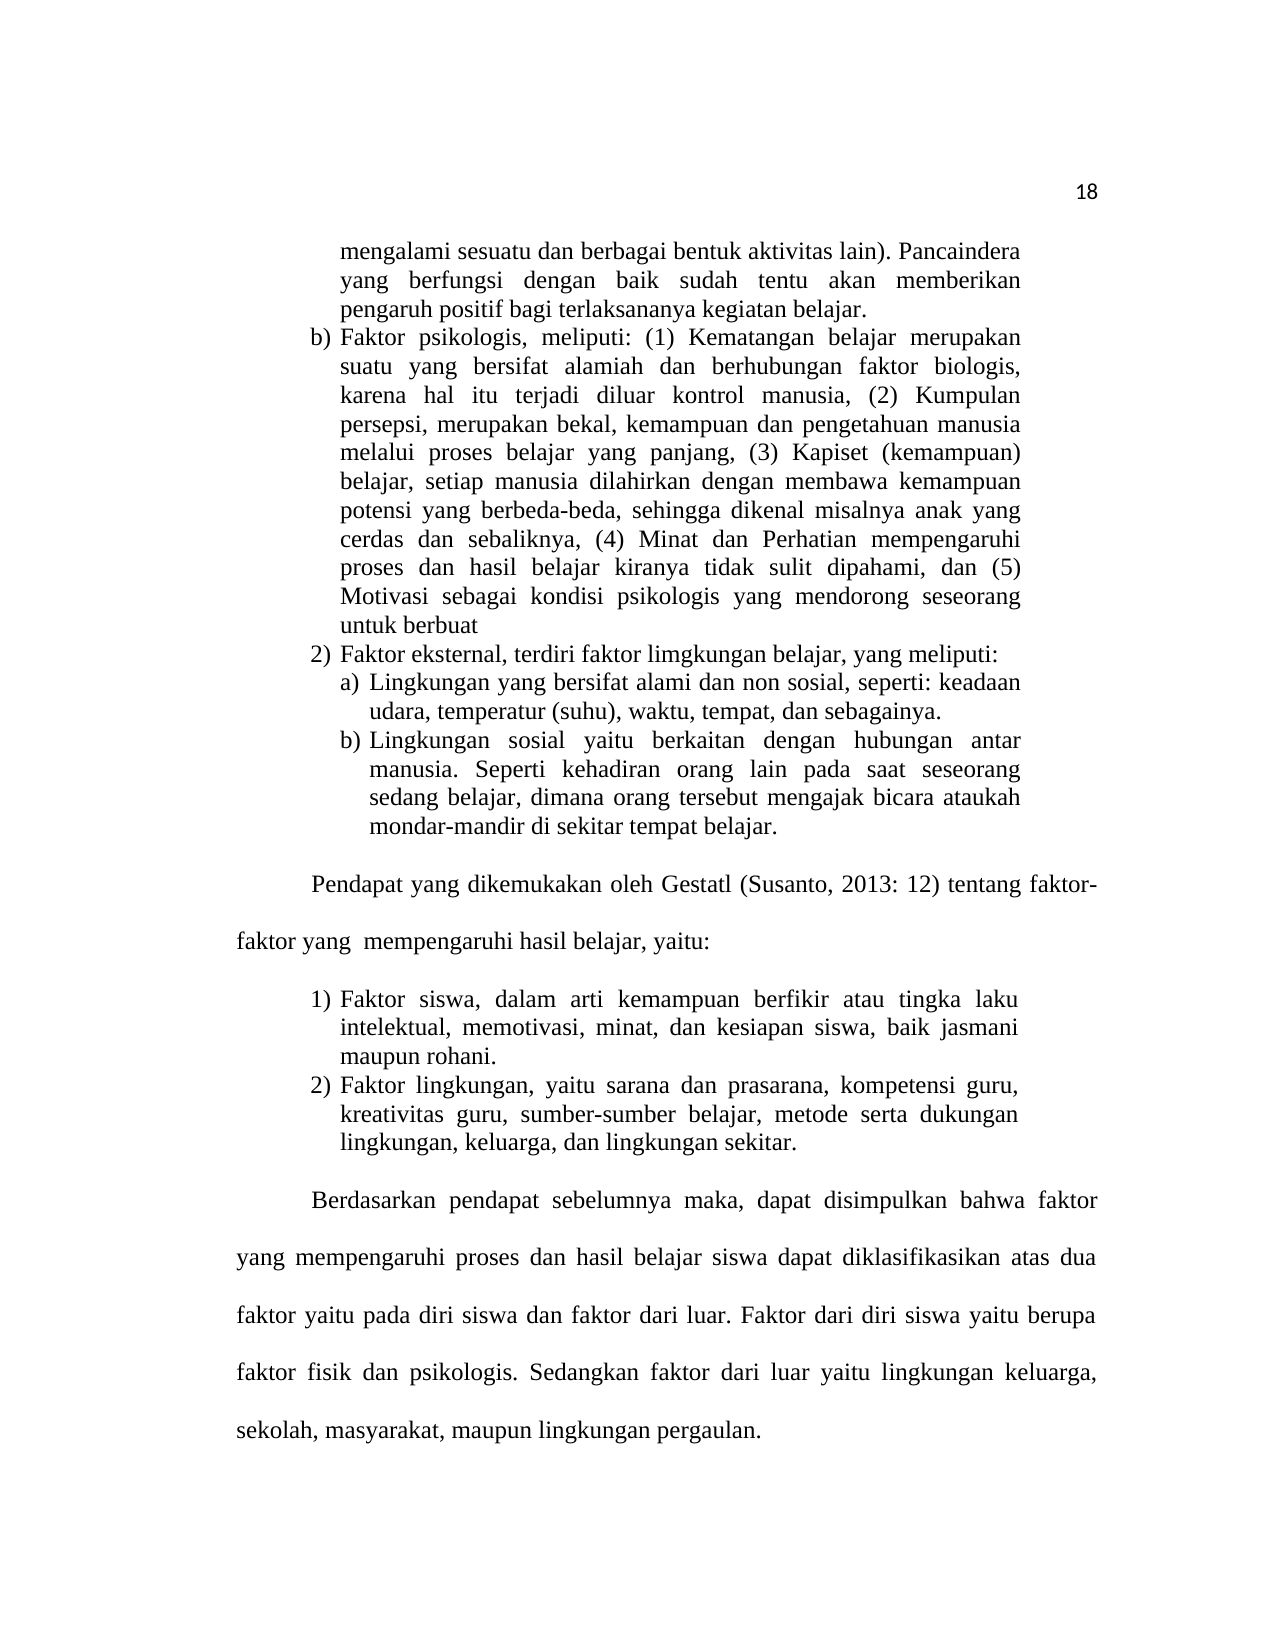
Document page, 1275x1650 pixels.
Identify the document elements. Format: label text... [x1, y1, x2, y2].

list Faktor eksternal, terdiri faktor limgkungan belajar, yang meliputi: [310, 639, 1021, 667]
text Berdasarkan pendapat sebelumnya maka, dapat disimpulkan bahwa faktor yang mempengaruhi proses dan hasil belajar siswa dapat diklasifikasikan atas dua faktor yaitu pada diri siswa dan faktor dari luar. Faktor dari diri siswa yaitu berupa faktor fisik dan psikologis. Sedangkan faktor dari luar yaitu lingkungan keluarga, sekolah, masyarakat, maupun lingkungan pergaulan. [236, 1185, 1098, 1444]
list Lingkungan sosial yaitu berkaitan dengan hubungan antar manusia. Seperti kehadiran orang lain pada saat seseorang sedang belajar, dimana orang tersebut mengajak bicara ataukah mondar-mandir di sekitar tempat belajar. [340, 725, 1021, 840]
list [311, 236, 1021, 322]
list Faktor psikologis, meliputi: (1) Kematangan belajar merupakan suatu yang bersifat alamiah dan berhubungan faktor biologis, karena hal itu terjadi diluar kontrol manusia, (2) Kumpulan persepsi, merupakan bekal, kemampuan dan pengetahuan manusia melalui proses belajar yang panjang, (3) Kapiset (kemampuan) belajar, setiap manusia dilahirkan dengan membawa kemampuan potensi yang berbeda-beda, sehingga dikenal misalnya anak yang cerdas dan sebaliknya, (4) Minat dan Perhatian mempengaruhi proses dan hasil belajar kiranya tidak sulit dipahami, dan (5) Motivasi sebagai kondisi psikologis yang mendorong seseorang untuk berbuat [310, 322, 1021, 639]
list Faktor siswa, dalam arti kemampuan berfikir atau tingka laku intelektual, memotivasi, minat, dan kesiapan siswa, baik jasmani maupun rohani. [310, 984, 1019, 1070]
list Faktor lingkungan, yaitu sarana dan prasarana, kompetensi guru, kreativitas guru, sumber-sumber belajar, metode serta dukungan lingkungan, keluarga, dan lingkungan sekitar. [310, 1070, 1019, 1156]
list Lingkungan yang bersifat alami dan non sosial, seperti: keadaan udara, temperatur (suhu), waktu, tempat, dan sebagainya. [340, 667, 1021, 725]
text Pendapat yang dikemukakan oleh Gestatl (Susanto, 2013: 12) tentang faktor-faktor yang mempengaruhi hasil belajar, yaitu: [236, 869, 1098, 955]
